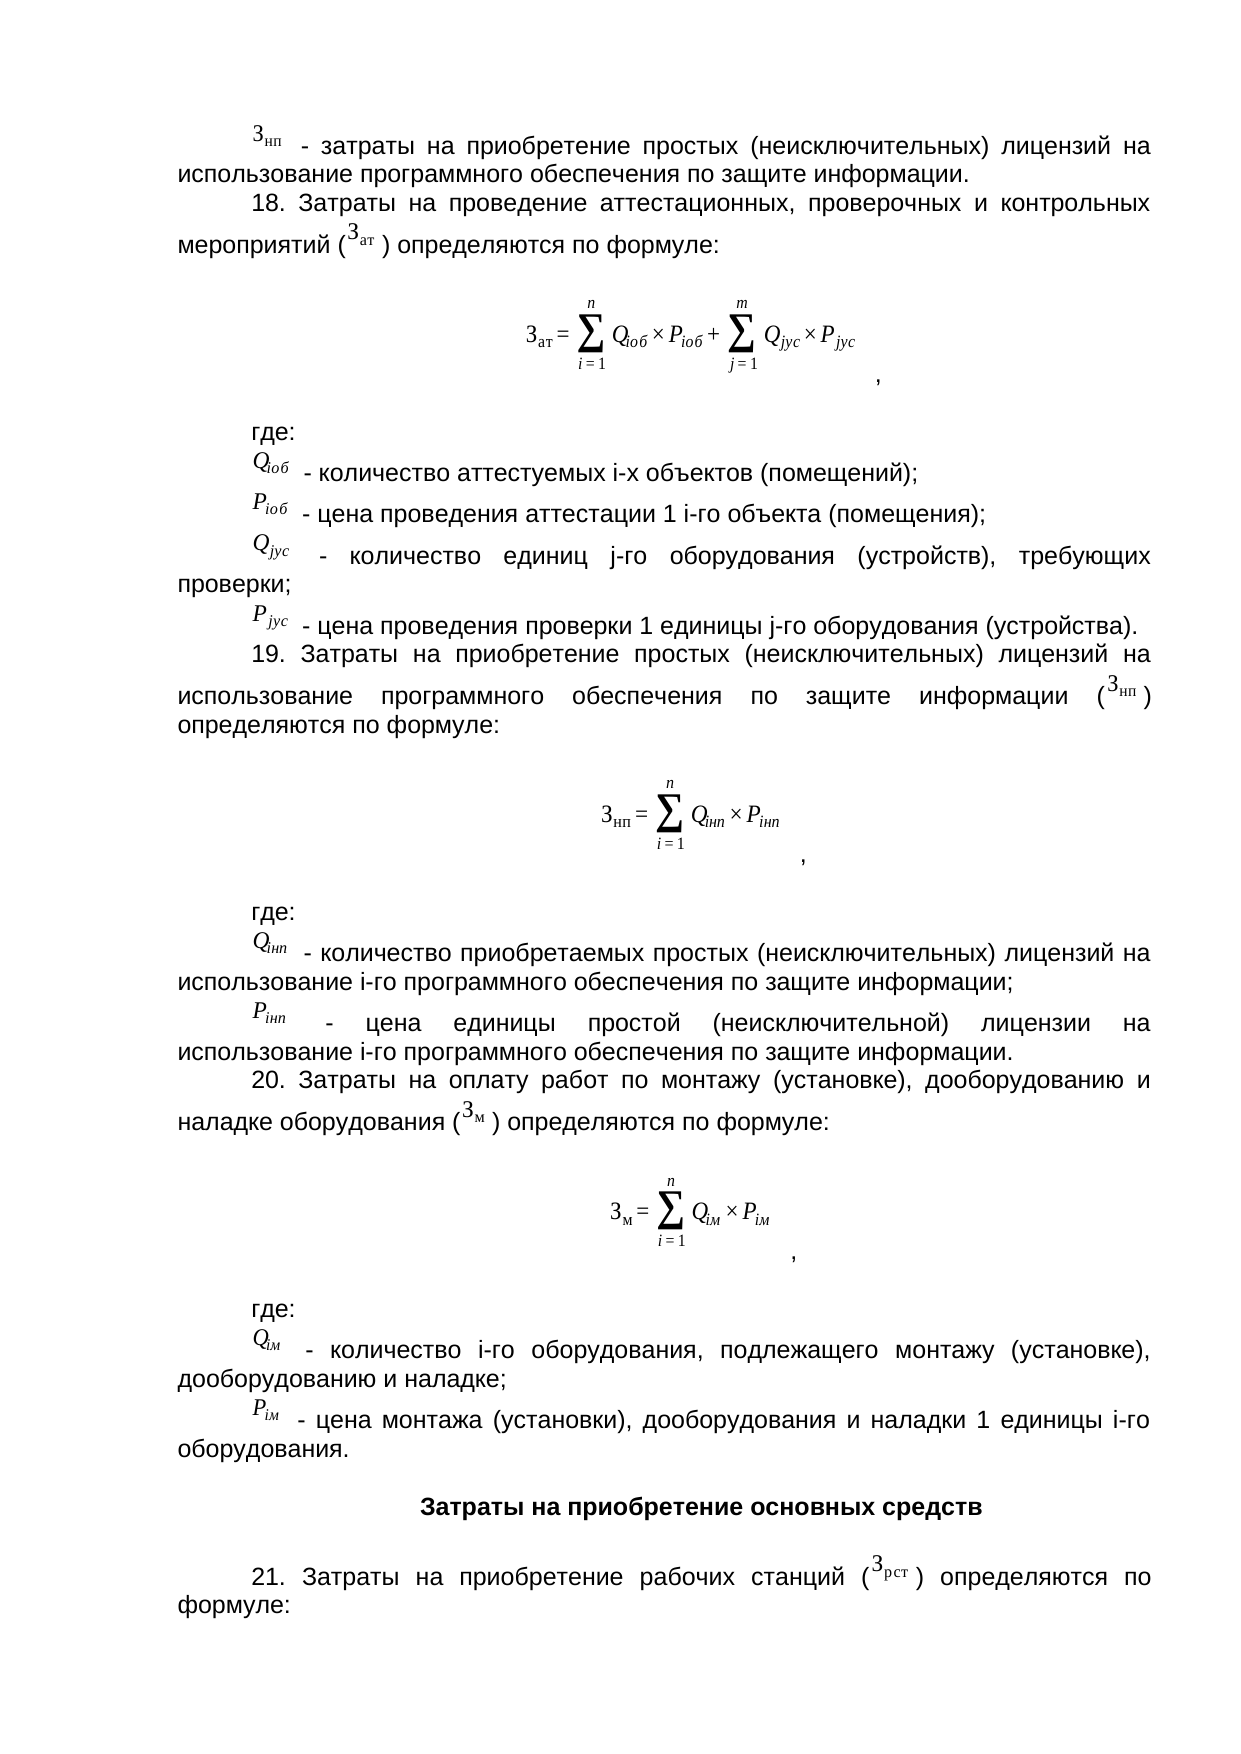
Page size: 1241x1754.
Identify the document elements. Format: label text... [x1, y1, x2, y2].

text - цена проведения аттестации 1 i-го объекта (помещения); [177, 487, 1152, 528]
text - цена единицы простой (неисключительной) лицензии на использование i-го программного обеспечения по защите информации. [177, 995, 1152, 1066]
text - количество единиц j-го оборудования (устройств), требующих проверки; [177, 528, 1152, 598]
text , [177, 1164, 1152, 1265]
text - цена монтажа (установки), дооборудования и наладки 1 единицы i-го оборудования. [177, 1393, 1152, 1463]
text , [177, 287, 1152, 388]
text - количество i-го оборудования, подлежащего монтажу (установке), дооборудованию и наладке; [177, 1323, 1152, 1393]
text где: [177, 417, 1152, 445]
text , [177, 767, 1152, 868]
text - количество приобретаемых простых (неисключительных) лицензий на использование i-го программного обеспечения по защите информации; [177, 925, 1152, 995]
text 19. Затраты на приобретение простых (неисключительных) лицензий на использование программного обеспечения по защите информации () определяются по формуле: [177, 639, 1152, 738]
text где: [177, 1294, 1152, 1323]
text где: [177, 897, 1152, 925]
text - количество аттестуемых i-х объектов (помещений); [177, 445, 1152, 487]
text 20. Затраты на оплату работ по монтажу (установке), дооборудованию и наладке оборудования () определяются по формуле: [177, 1066, 1152, 1136]
text 21. Затраты на приобретение рабочих станций () определяются по формуле: [177, 1549, 1152, 1619]
text 18. Затраты на проведение аттестационных, проверочных и контрольных мероприятий () определяются по формуле: [177, 188, 1152, 258]
text - затраты на приобретение простых (неисключительных) лицензий на использование программного обеспечения по защите информации. [177, 118, 1152, 188]
text - цена проведения проверки 1 единицы j-го оборудования (устройства). [177, 598, 1152, 639]
subtitle Затраты на приобретение основных средств [177, 1492, 1152, 1520]
